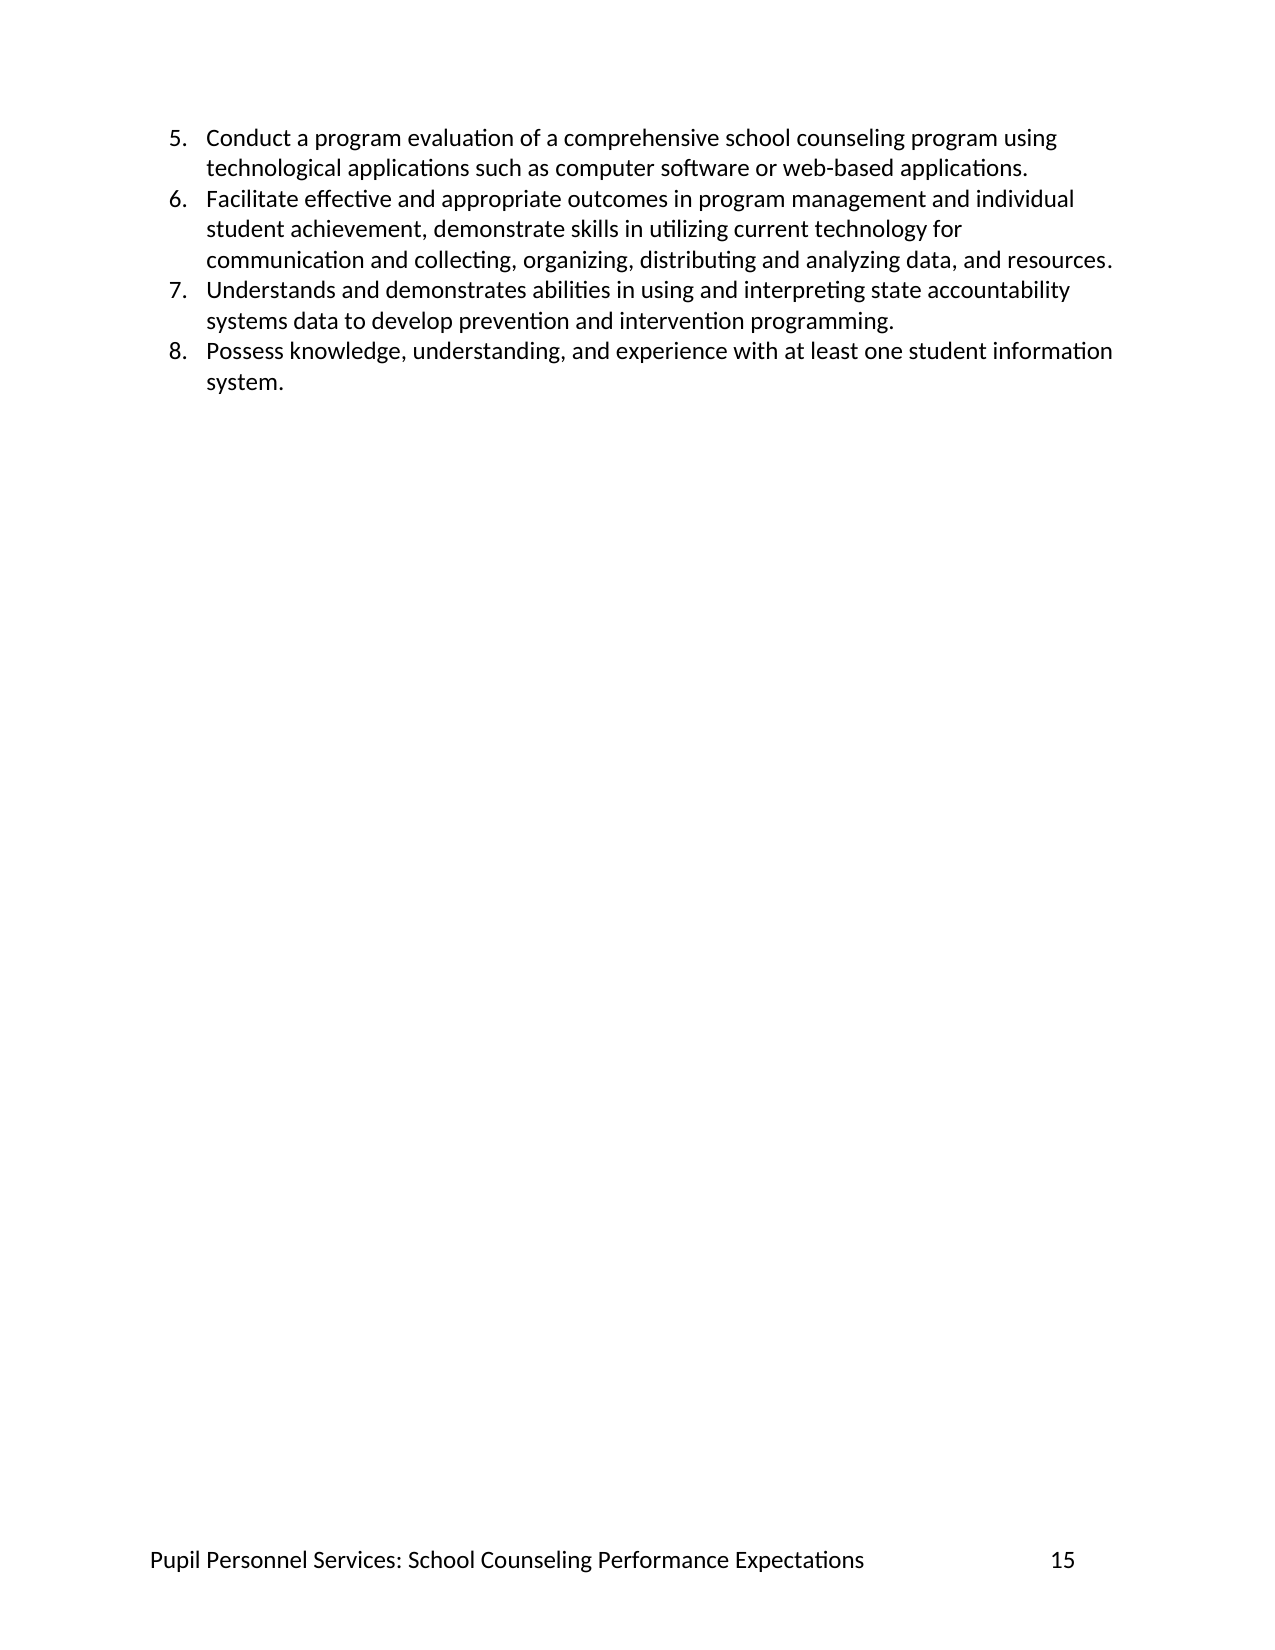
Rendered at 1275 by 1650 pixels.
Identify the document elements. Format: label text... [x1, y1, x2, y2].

list Possess knowledge, understanding, and experience with at least one student information system. [169, 336, 1125, 397]
list Facilitate effective and appropriate outcomes in program management and individual student achievement, demonstrate skills in utilizing current technology for communication and collecting, organizing, distributing and analyzing data, and resources. [169, 183, 1125, 274]
list Understands and demonstrates abilities in using and interpreting state accountability systems data to develop prevention and intervention programming. [169, 274, 1125, 336]
list Conduct a program evaluation of a comprehensive school counseling program using technological applications such as computer software or web-based applications. [169, 122, 1125, 183]
